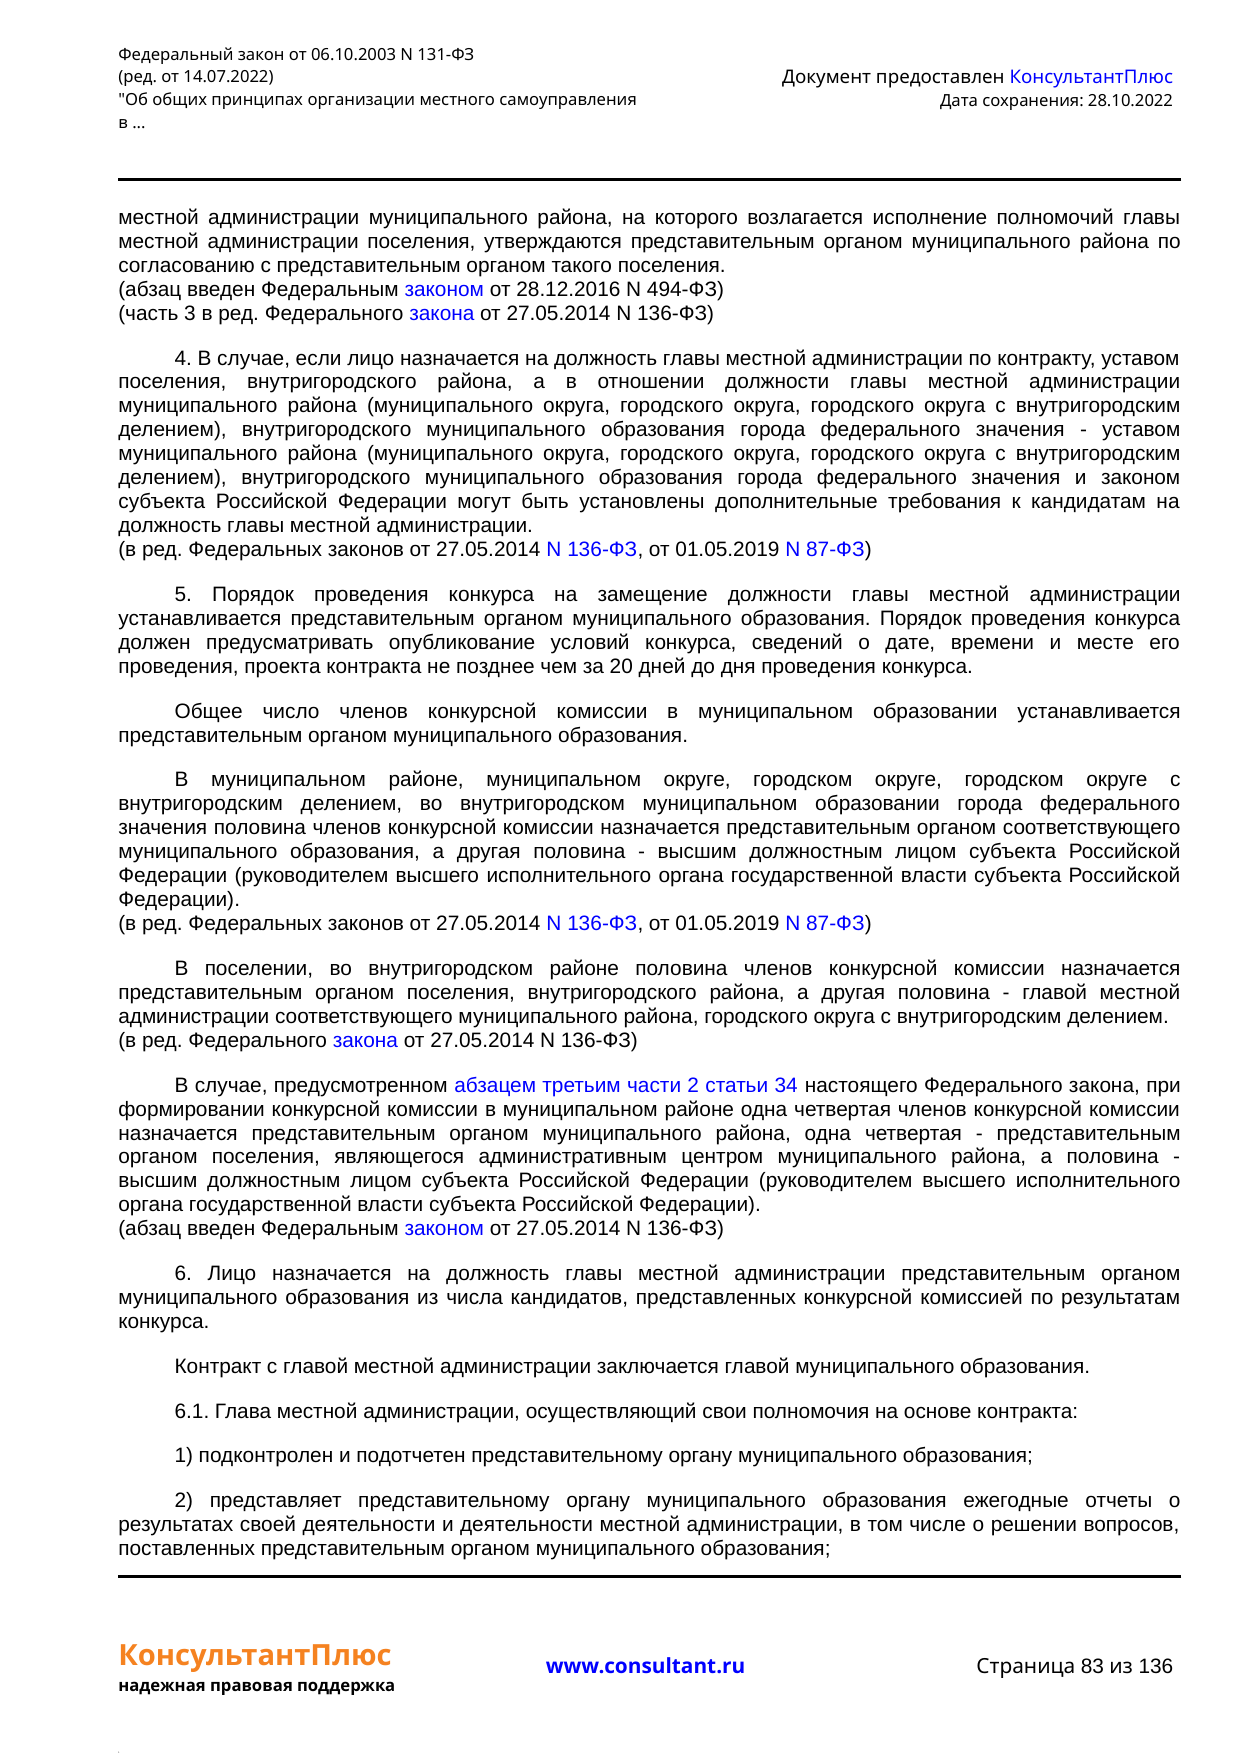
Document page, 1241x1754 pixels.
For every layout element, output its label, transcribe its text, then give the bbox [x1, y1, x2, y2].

text Контракт с главой местной администрации заключается главой муниципального образования. [118, 1354, 1181, 1378]
text 6. Лицо назначается на должность главы местной администрации представительным органом муниципального образования из числа кандидатов, представленных конкурсной комиссией по результатам конкурса. [118, 1261, 1181, 1333]
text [118, 205, 1181, 277]
text 2) представляет представительному органу муниципального образования ежегодные отчеты о результатах своей деятельности и деятельности местной администрации, в том числе о решении вопросов, поставленных представительным органом муниципального образования; [118, 1488, 1181, 1560]
text 4. В случае, если лицо назначается на должность главы местной администрации по контракту, уставом поселения, внутригородского района, а в отношении должности главы местной администрации муниципального района (муниципального округа, городского округа, городского округа с внутригородским делением), внутригородского муниципального образования города федерального значения - уставом муниципального района (муниципального округа, городского округа, городского округа с внутригородским делением), внутригородского муниципального образования города федерального значения и законом субъекта Российской Федерации могут быть установлены дополнительные требования к кандидатам на должность главы местной администрации. [118, 345, 1181, 537]
text (в ред. Федеральных законов от 27.05.2014 N 136-ФЗ, от 01.05.2019 N 87-ФЗ) [118, 911, 1181, 935]
text 6.1. Глава местной администрации, осуществляющий свои полномочия на основе контракта: [118, 1398, 1181, 1422]
text Общее число членов конкурсной комиссии в муниципальном образовании устанавливается представительным органом муниципального образования. [118, 698, 1181, 746]
text В случае, предусмотренном абзацем третьим части 2 статьи 34 настоящего Федерального закона, при формировании конкурсной комиссии в муниципальном районе одна четвертая членов конкурсной комиссии назначается представительным органом муниципального района, одна четвертая - представительным органом поселения, являющегося административным центром муниципального района, а половина - высшим должностным лицом субъекта Российской Федерации (руководителем высшего исполнительного органа государственной власти субъекта Российской Федерации). [118, 1072, 1181, 1216]
text В поселении, во внутригородском районе половина членов конкурсной комиссии назначается представительным органом поселения, внутригородского района, а другая половина - главой местной администрации соответствующего муниципального района, городского округа с внутригородским делением. [118, 956, 1181, 1028]
text (в ред. Федеральных законов от 27.05.2014 N 136-ФЗ, от 01.05.2019 N 87-ФЗ) [118, 537, 1181, 561]
text (абзац введен Федеральным законом от 27.05.2014 N 136-ФЗ) [118, 1216, 1181, 1240]
text 5. Порядок проведения конкурса на замещение должности главы местной администрации устанавливается представительным органом муниципального образования. Порядок проведения конкурса должен предусматривать опубликование условий конкурса, сведений о дате, времени и месте его проведения, проекта контракта не позднее чем за 20 дней до дня проведения конкурса. [118, 582, 1181, 678]
text В муниципальном районе, муниципальном округе, городском округе, городском округе с внутригородским делением, во внутригородском муниципальном образовании города федерального значения половина членов конкурсной комиссии назначается представительным органом соответствующего муниципального образования, а другая половина - высшим должностным лицом субъекта Российской Федерации (руководителем высшего исполнительного органа государственной власти субъекта Российской Федерации). [118, 767, 1181, 911]
text (абзац введен Федеральным законом от 28.12.2016 N 494-ФЗ) [118, 277, 1181, 301]
text 1) подконтролен и подотчетен представительному органу муниципального образования; [118, 1443, 1181, 1467]
text (в ред. Федерального закона от 27.05.2014 N 136-ФЗ) [118, 1028, 1181, 1052]
text (часть 3 в ред. Федерального закона от 27.05.2014 N 136-ФЗ) [118, 301, 1181, 324]
